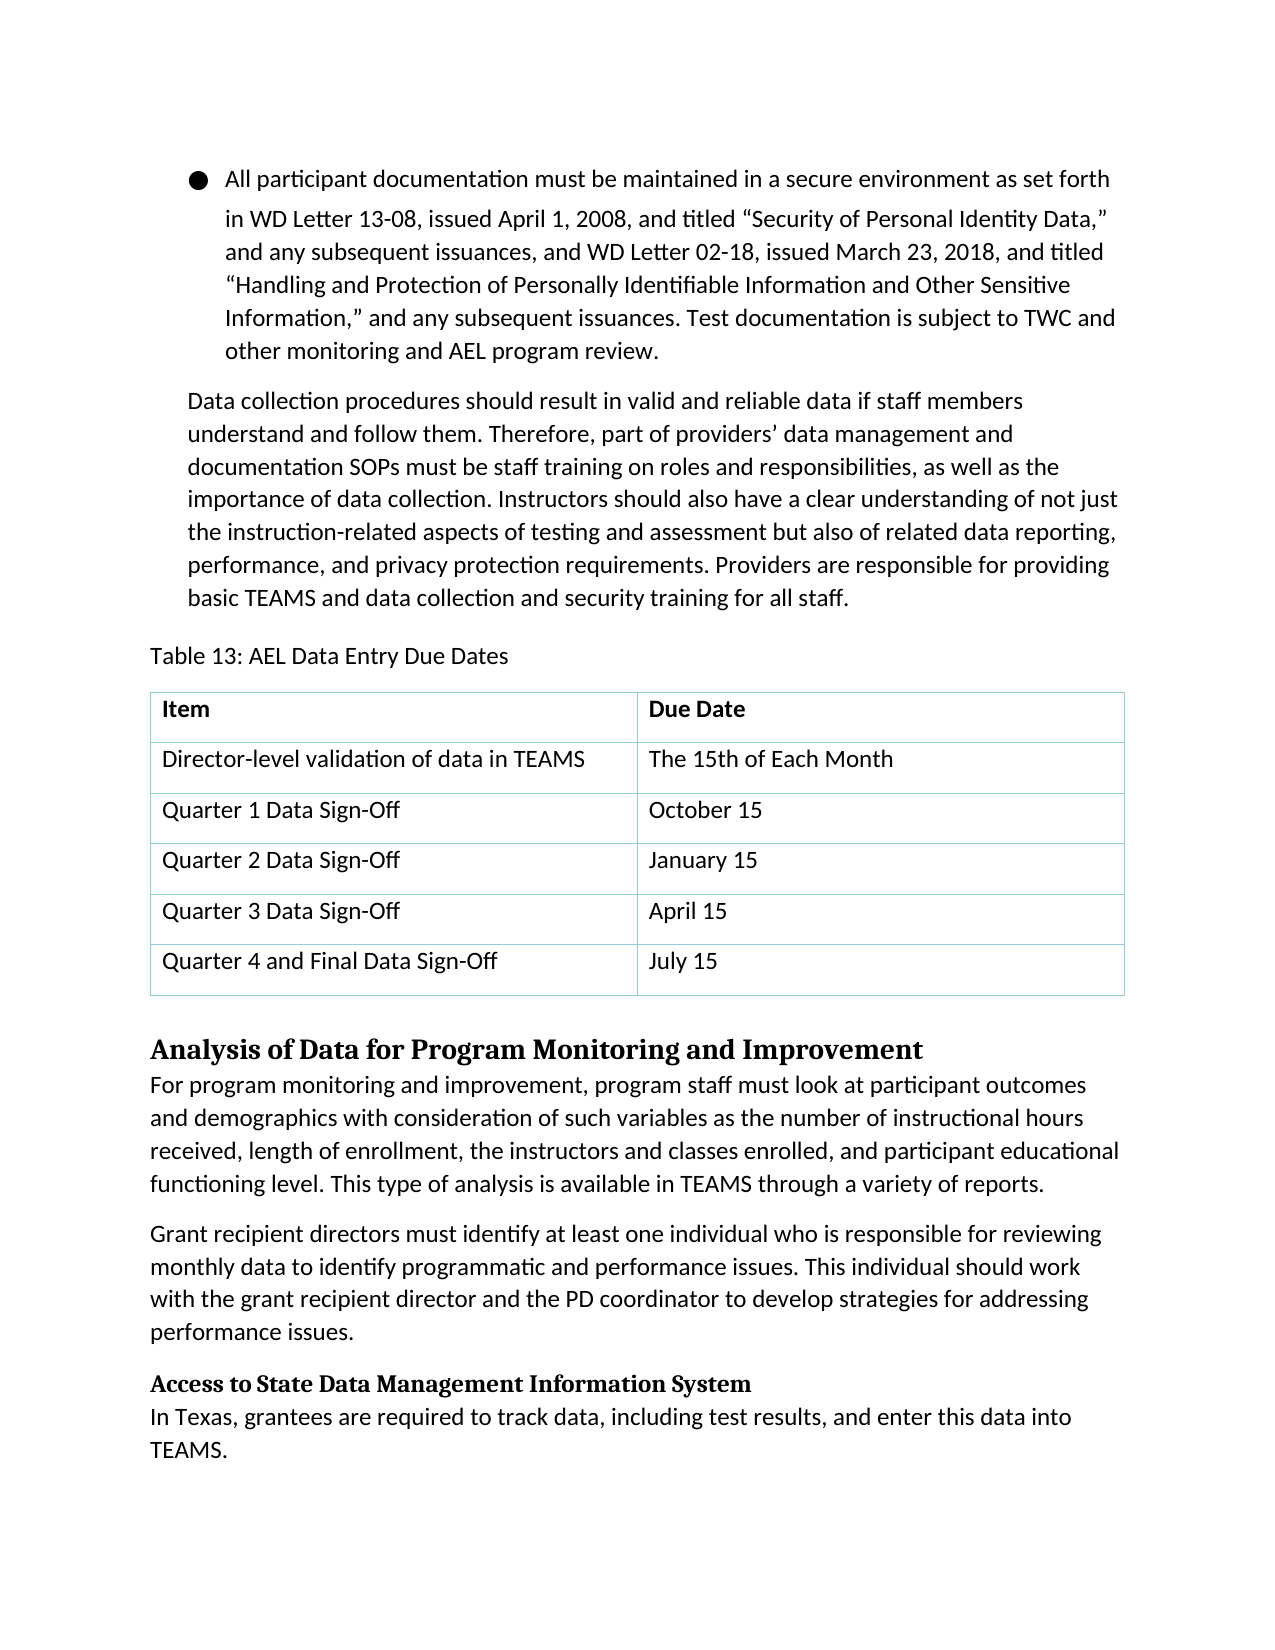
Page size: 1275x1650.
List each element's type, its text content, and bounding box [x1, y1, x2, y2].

text In Texas, grantees are required to track data, including test results, and enter this data into TEAMS. [150, 1401, 1125, 1465]
text Table 13: AEL Data Entry Due Dates [150, 640, 1125, 671]
text Data collection procedures should result in valid and reliable data if staff members understand and follow them. Therefore, part of providers’ data management and documentation SOPs must be staff training on roles and responsibilities, as well as the importance of data collection. Instructors should also have a clear understanding of not just the instruction-related aspects of testing and assessment but also of related data reporting, performance, and privacy protection requirements. Providers are responsible for providing basic TEAMS and data collection and security training for all staff. [187, 385, 1125, 613]
subtitle Analysis of Data for Program Monitoring and Improvement [150, 1033, 1125, 1067]
text For program monitoring and improvement, program staff must look at participant outcomes and demographics with consideration of such variables as the number of instructional hours received, length of enrollment, the instructors and classes enrolled, and participant educational functioning level. This type of analysis is available in TEAMS through a variety of reports. [150, 1069, 1125, 1199]
table_cell Quarter 3 Data Sign-Off [151, 895, 637, 944]
subtitle Access to State Data Management Information System [150, 1370, 1125, 1399]
table_cell July 15 [638, 945, 1124, 995]
table_cell October 15 [638, 794, 1124, 843]
table_cell Quarter 1 Data Sign-Off [151, 794, 637, 843]
table_cell Quarter 2 Data Sign-Off [151, 844, 637, 894]
table_cell The 15th of Each Month [638, 743, 1124, 793]
table_header Item [151, 693, 637, 742]
table_cell January 15 [638, 844, 1124, 894]
list All participant documentation must be maintained in a secure environment as set forth in WD Letter 13-08, issued April 1, 2008, and titled “Security of Personal Identity Data,” and any subsequent issuances, and WD Letter 02-18, issued March 23, 2018, and titled “Handling and Protection of Personally Identifiable Information and Other Sensitive Information,” and any subsequent issuances. Test documentation is subject to TWC and other monitoring and AEL program review. [187, 150, 1125, 366]
table_cell Quarter 4 and Final Data Sign-Off [151, 945, 637, 995]
text Grant recipient directors must identify at least one individual who is responsible for reviewing monthly data to identify programmatic and performance issues. This individual should work with the grant recipient director and the PD coordinator to develop strategies for addressing performance issues. [150, 1218, 1125, 1347]
table_header Due Date [638, 693, 1124, 742]
table_cell April 15 [638, 895, 1124, 944]
table_cell Director-level validation of data in TEAMS [151, 743, 637, 793]
